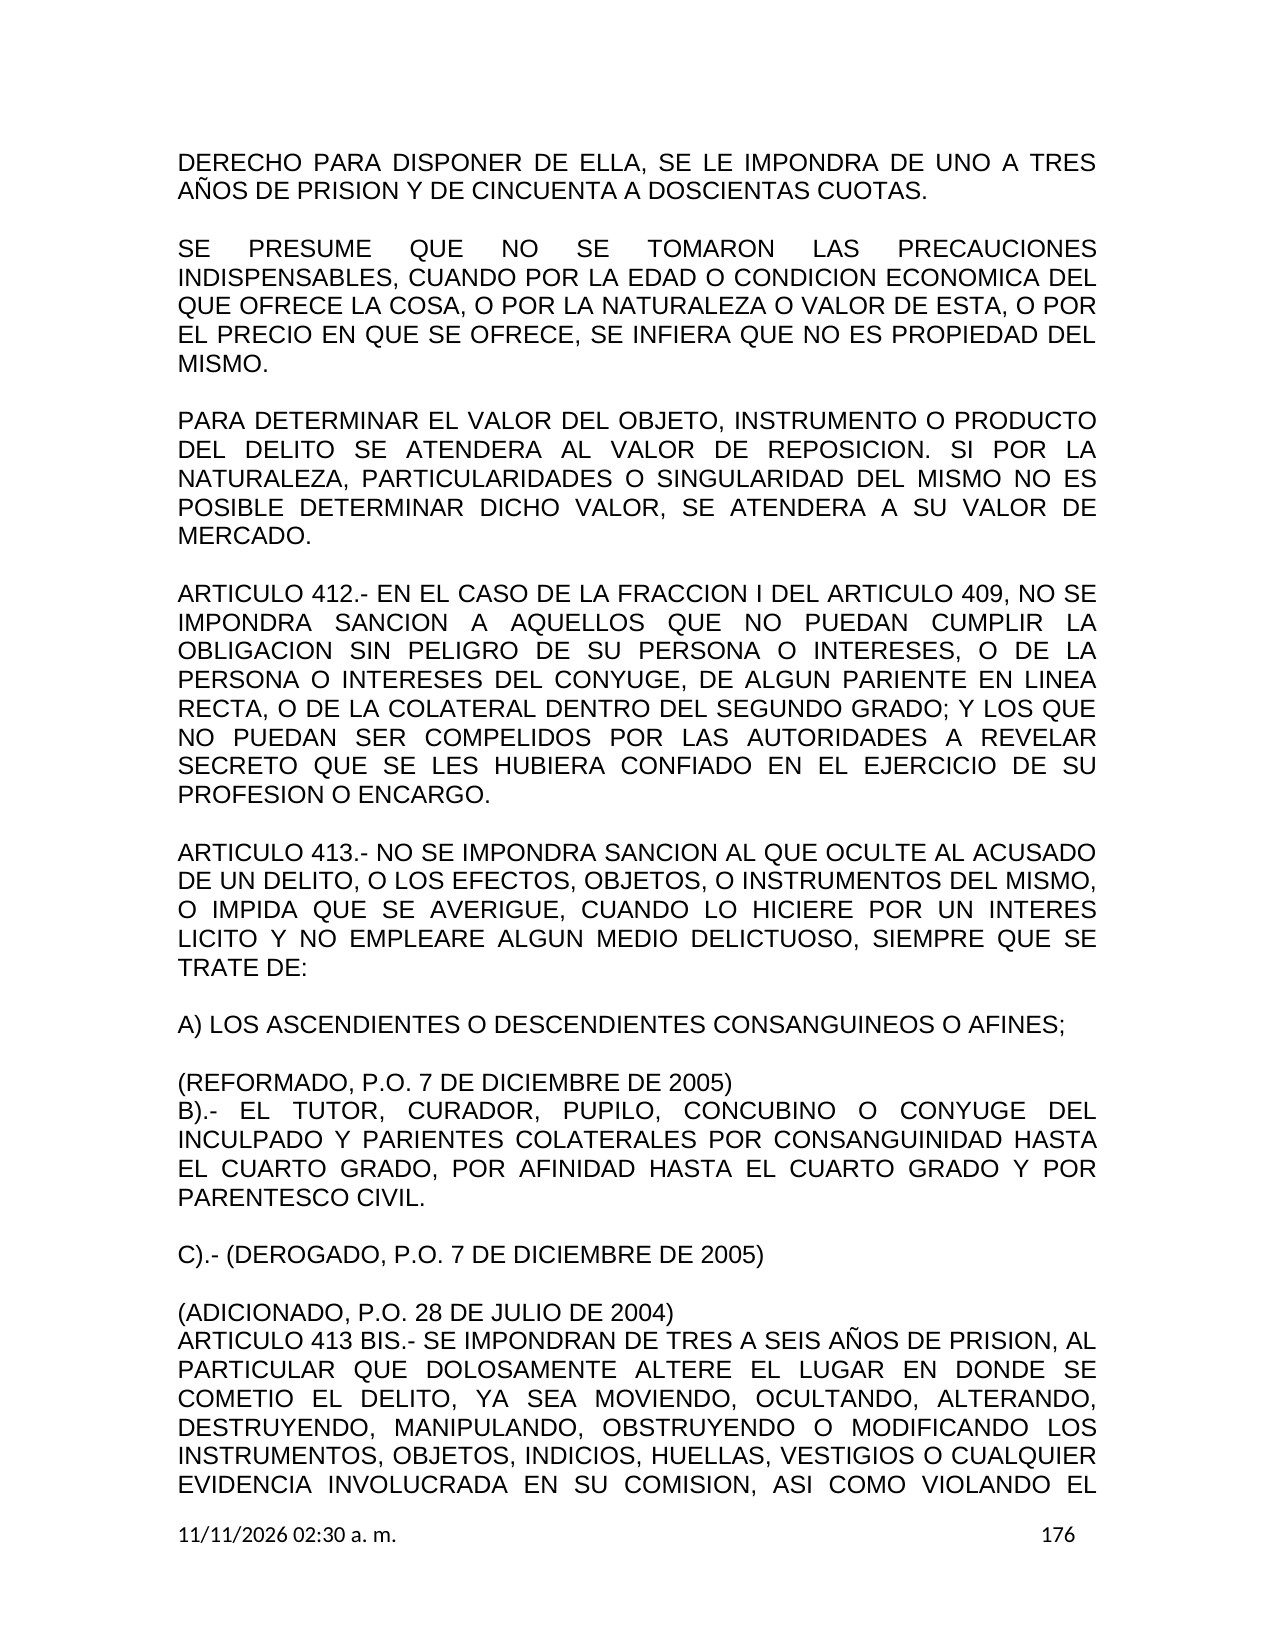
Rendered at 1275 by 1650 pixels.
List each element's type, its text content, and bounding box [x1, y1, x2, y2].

text ARTICULO 413.- NO SE IMPONDRA SANCION AL QUE OCULTE AL ACUSADO DE UN DELITO, O LOS EFECTOS, OBJETOS, O INSTRUMENTOS DEL MISMO, O IMPIDA QUE SE AVERIGUE, CUANDO LO HICIERE POR UN INTERES LICITO Y NO EMPLEARE ALGUN MEDIO DELICTUOSO, SIEMPRE QUE SE TRATE DE: [177, 838, 1098, 981]
text (REFORMADO, P.O. 7 DE DICIEMBRE DE 2005) [177, 1068, 1098, 1096]
text PARA DETERMINAR EL VALOR DEL OBJETO, INSTRUMENTO O PRODUCTO DEL DELITO SE ATENDERA AL VALOR DE REPOSICION. SI POR LA NATURALEZA, PARTICULARIDADES O SINGULARIDAD DEL MISMO NO ES POSIBLE DETERMINAR DICHO VALOR, SE ATENDERA A SU VALOR DE MERCADO. [177, 406, 1098, 550]
text SE PRESUME QUE NO SE TOMARON LAS PRECAUCIONES INDISPENSABLES, CUANDO POR LA EDAD O CONDICION ECONOMICA DEL QUE OFRECE LA COSA, O POR LA NATURALEZA O VALOR DE ESTA, O POR EL PRECIO EN QUE SE OFRECE, SE INFIERA QUE NO ES PROPIEDAD DEL MISMO. [177, 234, 1098, 378]
text B).- EL TUTOR, CURADOR, PUPILO, CONCUBINO O CONYUGE DEL INCULPADO Y PARIENTES COLATERALES POR CONSANGUINIDAD HASTA EL CUARTO GRADO, POR AFINIDAD HASTA EL CUARTO GRADO Y POR PARENTESCO CIVIL. [177, 1096, 1098, 1211]
text C).- (DEROGADO, P.O. 7 DE DICIEMBRE DE 2005) [177, 1240, 1098, 1269]
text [177, 148, 1098, 205]
text A) LOS ASCENDIENTES O DESCENDIENTES CONSANGUINEOS O AFINES; [177, 1010, 1098, 1039]
text (ADICIONADO, P.O. 28 DE JULIO DE 2004) [177, 1298, 1098, 1326]
text ARTICULO 412.- EN EL CASO DE LA FRACCION I DEL ARTICULO 409, NO SE IMPONDRA SANCION A AQUELLOS QUE NO PUEDAN CUMPLIR LA OBLIGACION SIN PELIGRO DE SU PERSONA O INTERESES, O DE LA PERSONA O INTERESES DEL CONYUGE, DE ALGUN PARIENTE EN LINEA RECTA, O DE LA COLATERAL DENTRO DEL SEGUNDO GRADO; Y LOS QUE NO PUEDAN SER COMPELIDOS POR LAS AUTORIDADES A REVELAR SECRETO QUE SE LES HUBIERA CONFIADO EN EL EJERCICIO DE SU PROFESION O ENCARGO. [177, 579, 1098, 809]
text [177, 1326, 1098, 1499]
